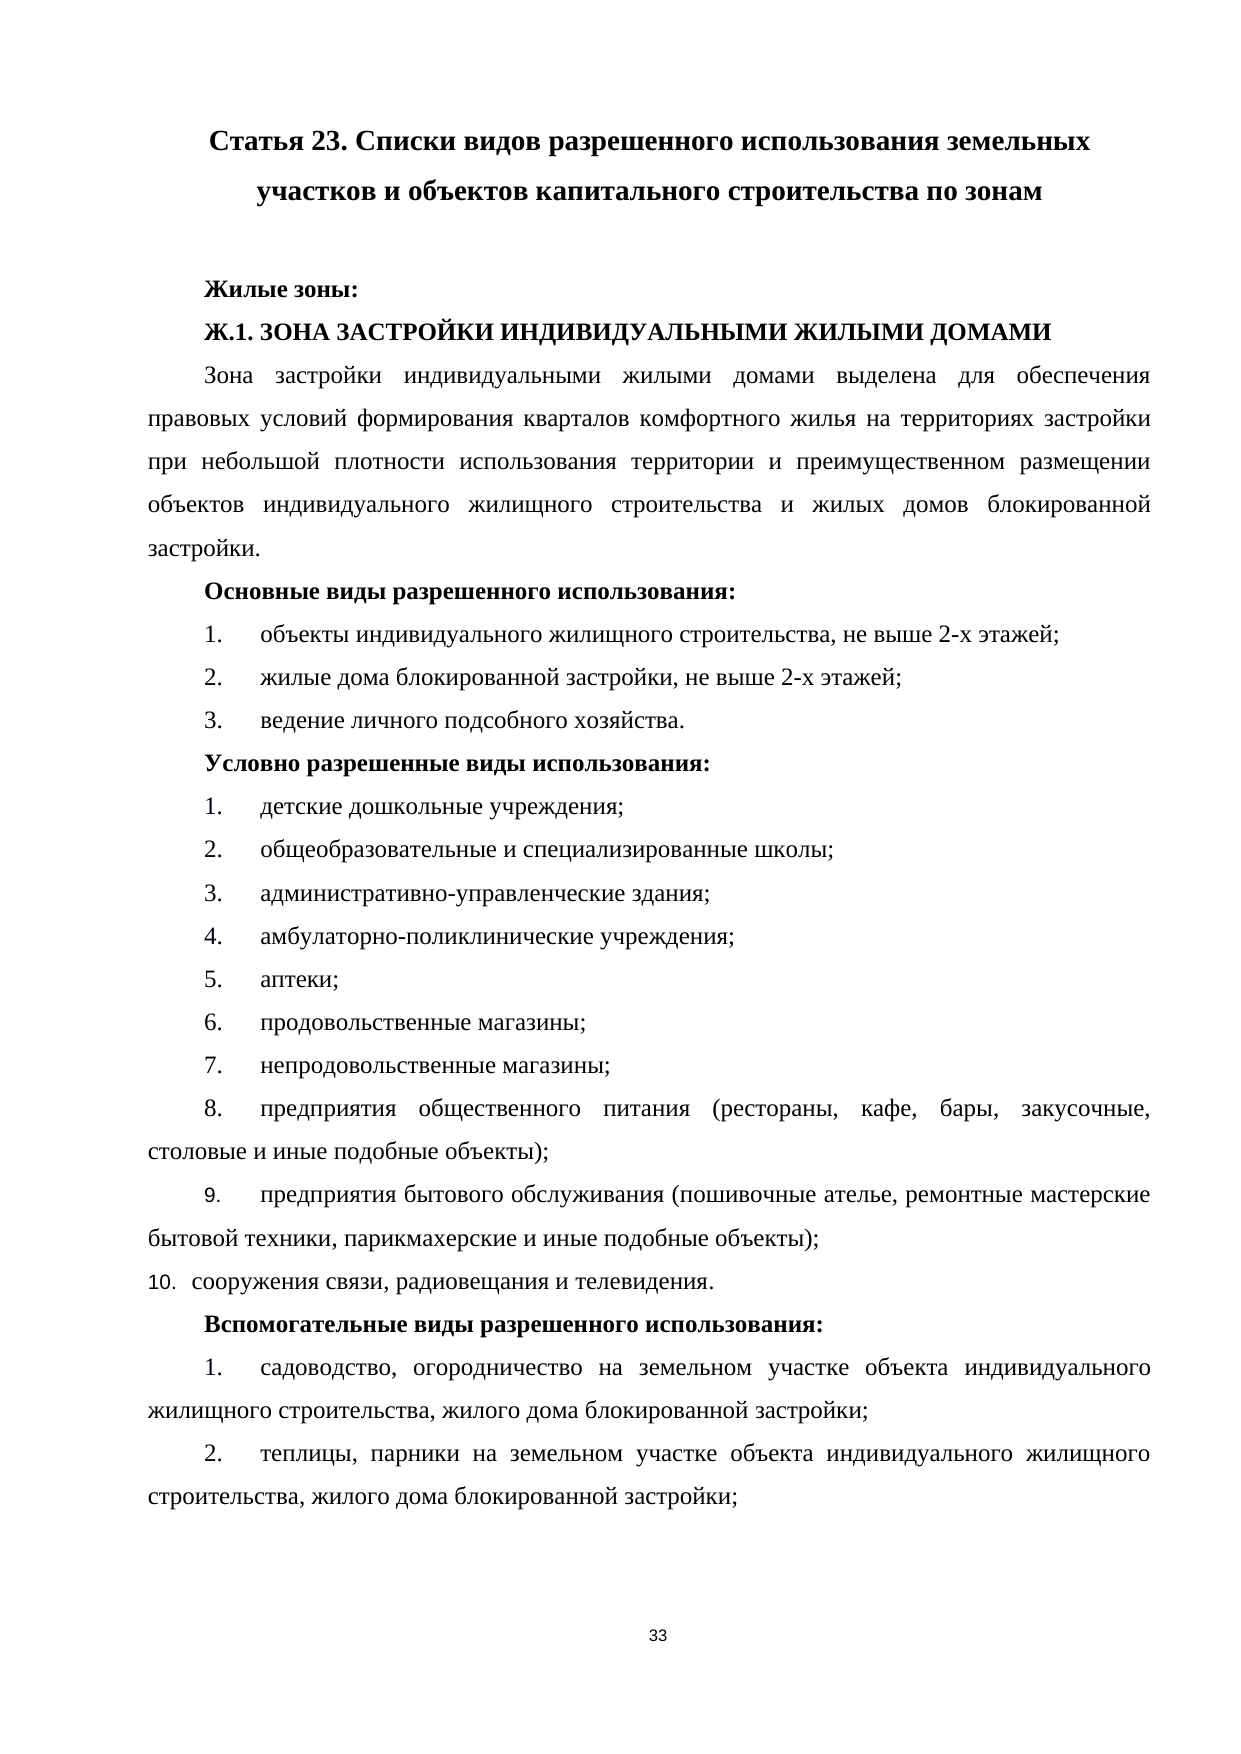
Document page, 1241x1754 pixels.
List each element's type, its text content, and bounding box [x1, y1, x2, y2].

list непродовольственные магазины; [148, 1050, 1152, 1079]
text Условно разрешенные виды использования: [148, 748, 1152, 777]
list аптеки; [148, 964, 1152, 993]
list садоводство, огородничество на земельном участке объекта индивидуального жилищного строительства, жилого дома блокированной застройки; [148, 1352, 1152, 1424]
list предприятия общественного питания (рестораны, кафе, бары, закусочные, столовые и иные подобные объекты); [148, 1093, 1152, 1165]
list жилые дома блокированной застройки, не выше 2-х этажей; [148, 662, 1152, 691]
text Жилые зоны: [148, 274, 1152, 303]
list предприятия бытового обслуживания (пошивочные ателье, ремонтные мастерские бытовой техники, парикмахерские и иные подобные объекты); [148, 1179, 1152, 1251]
text Вспомогательные виды разрешенного использования: [148, 1309, 1152, 1338]
list сооружения связи, радиовещания и телевидения. [148, 1266, 1152, 1294]
text Основные виды разрешенного использования: [148, 576, 1152, 604]
text Зона застройки индивидуальными жилыми домами выделена для обеспечения правовых условий формирования кварталов комфортного жилья на территориях застройки при небольшой плотности использования территории и преимущественном размещении объектов индивидуального жилищного строительства и жилых домов блокированной застройки. [148, 360, 1152, 561]
list административно-управленческие здания; [148, 878, 1152, 906]
text Ж.1. ЗОНА ЗАСТРОЙКИ ИНДИВИДУАЛЬНЫМИ ЖИЛЫМИ ДОМАМИ [148, 317, 1152, 346]
list теплицы, парники на земельном участке объекта индивидуального жилищного строительства, жилого дома блокированной застройки; [148, 1438, 1152, 1510]
list ведение личного подсобного хозяйства. [148, 705, 1152, 734]
list амбулаторно-поликлинические учреждения; [148, 921, 1152, 949]
list продовольственные магазины; [148, 1007, 1152, 1036]
list объекты индивидуального жилищного строительства, не выше 2-х этажей; [148, 619, 1152, 648]
list детские дошкольные учреждения; [148, 791, 1152, 820]
list общеобразовательные и специализированные школы; [148, 834, 1152, 863]
text Статья 23. Списки видов разрешенного использования земельных участков и объектов капитального строительства по зонам [148, 123, 1152, 207]
